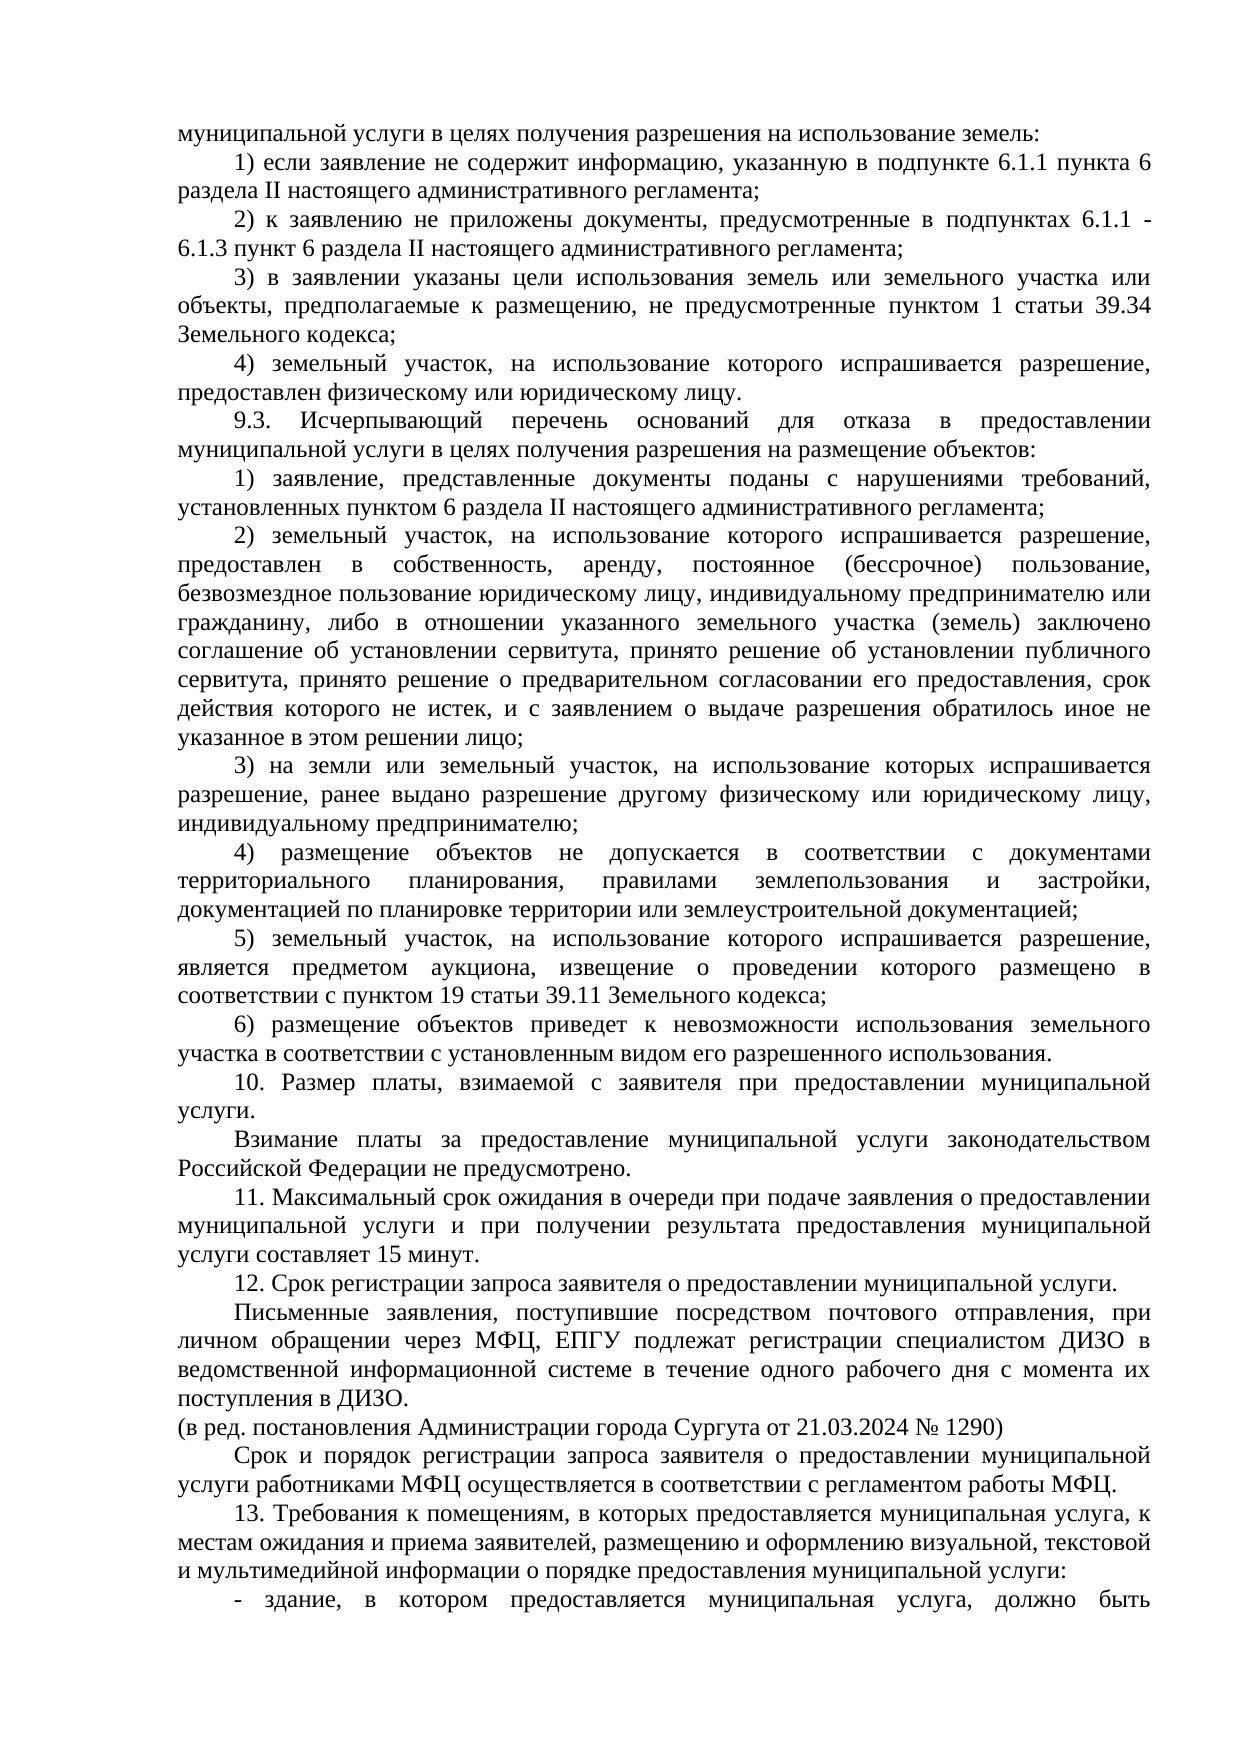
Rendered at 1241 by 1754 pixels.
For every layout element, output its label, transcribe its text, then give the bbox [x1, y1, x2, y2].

text 6) размещение объектов приведет к невозможности использования земельного участка в соответствии с установленным видом его разрешенного использования. [177, 1009, 1152, 1067]
text 13. Требования к помещениям, в которых предоставляется муниципальная услуга, к местам ожидания и приема заявителей, размещению и оформлению визуальной, текстовой и мультимедийной информации о порядке предоставления муниципальной услуги: [177, 1498, 1152, 1584]
text 10. Размер платы, взимаемой с заявителя при предоставлении муниципальной услуги. [177, 1067, 1152, 1124]
text Письменные заявления, поступившие посредством почтового отправления, при личном обращении через МФЦ, ЕПГУ подлежат регистрации специалистом ДИЗО в ведомственной информационной системе в течение одного рабочего дня с момента их поступления в ДИЗО. [177, 1297, 1152, 1412]
text 4) размещение объектов не допускается в соответствии с документами территориального планирования, правилами землепользования и застройки, документацией по планировке территории или землеустроительной документацией; [177, 837, 1152, 923]
text 3) в заявлении указаны цели использования земель или земельного участка или объекты, предполагаемые к размещению, не предусмотренные пунктом 1 статьи 39.34 Земельного кодекса; [177, 262, 1152, 348]
text 9.3. Исчерпывающий перечень оснований для отказа в предоставлении муниципальной услуги в целях получения разрешения на размещение объектов: [177, 406, 1152, 463]
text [177, 1584, 1152, 1613]
text 5) земельный участок, на использование которого испрашивается разрешение, является предметом аукциона, извещение о проведении которого размещено в соответствии с пунктом 19 статьи 39.11 Земельного кодекса; [177, 923, 1152, 1009]
text (в ред. постановления Администрации города Сургута от 21.03.2024 № 1290) [177, 1412, 1152, 1441]
text Срок и порядок регистрации запроса заявителя о предоставлении муниципальной услуги работниками МФЦ осуществляется в соответствии с регламентом работы МФЦ. [177, 1441, 1152, 1498]
text Взимание платы за предоставление муниципальной услуги законодательством Российской Федерации не предусмотрено. [177, 1124, 1152, 1182]
text 2) к заявлению не приложены документы, предусмотренные в подпунктах 6.1.1 - 6.1.3 пункт 6 раздела II настоящего административного регламента; [177, 204, 1152, 262]
text 4) земельный участок, на использование которого испрашивается разрешение, предоставлен физическому или юридическому лицу. [177, 348, 1152, 406]
text 1) заявление, представленные документы поданы с нарушениями требований, установленных пунктом 6 раздела II настоящего административного регламента; [177, 463, 1152, 521]
text 2) земельный участок, на использование которого испрашивается разрешение, предоставлен в собственность, аренду, постоянное (бессрочное) пользование, безвозмездное пользование юридическому лицу, индивидуальному предпринимателю или гражданину, либо в отношении указанного земельного участка (земель) заключено соглашение об установлении сервитута, принято решение об установлении публичного сервитута, принято решение о предварительном согласовании его предоставления, срок действия которого не истек, и с заявлением о выдаче разрешения обратилось иное не указанное в этом решении лицо; [177, 521, 1152, 751]
text 11. Максимальный срок ожидания в очереди при подаче заявления о предоставлении муниципальной услуги и при получении результата предоставления муниципальной услуги составляет 15 минут. [177, 1182, 1152, 1268]
text 3) на земли или земельный участок, на использование которых испрашивается разрешение, ранее выдано разрешение другому физическому или юридическому лицу, индивидуальному предпринимателю; [177, 751, 1152, 837]
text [177, 118, 1152, 147]
text 12. Срок регистрации запроса заявителя о предоставлении муниципальной услуги. [177, 1268, 1152, 1297]
text 1) если заявление не содержит информацию, указанную в подпункте 6.1.1 пункта 6 раздела II настоящего административного регламента; [177, 147, 1152, 204]
